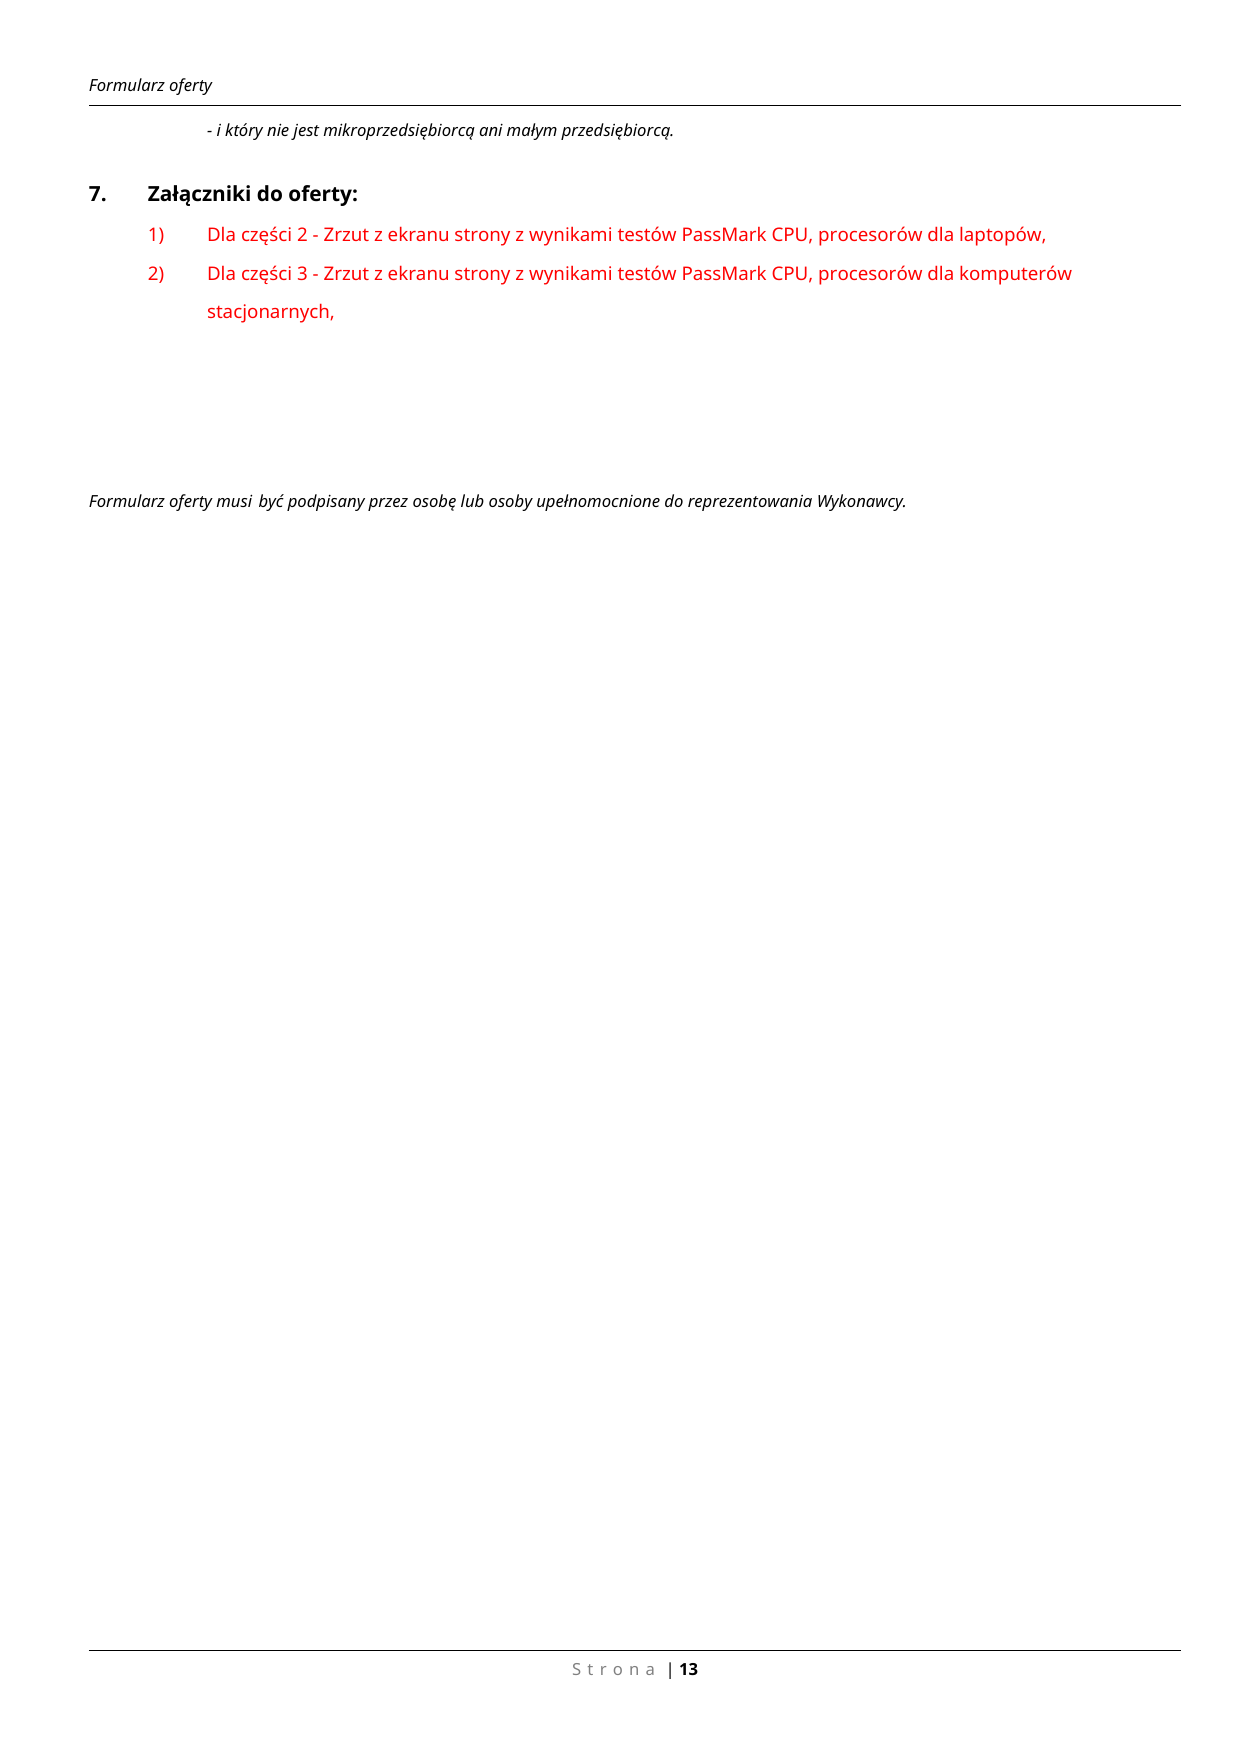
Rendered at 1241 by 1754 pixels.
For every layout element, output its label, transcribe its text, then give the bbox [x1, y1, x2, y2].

text - i który nie jest mikroprzedsiębiorcą ani małym przedsiębiorcą. [207, 118, 1181, 141]
list Załączniki do oferty: [89, 179, 1181, 207]
text Formularz oferty musi być podpisany przez osobę lub osoby upełnomocnione do reprezentowania Wykonawcy. [89, 489, 1181, 512]
list Dla części 3 - Zrzut z ekranu strony z wynikami testów PassMark CPU, procesorów dla komputerów stacjonarnych, [148, 260, 1181, 324]
list Dla części 2 - Zrzut z ekranu strony z wynikami testów PassMark CPU, procesorów dla laptopów, [148, 222, 1181, 247]
